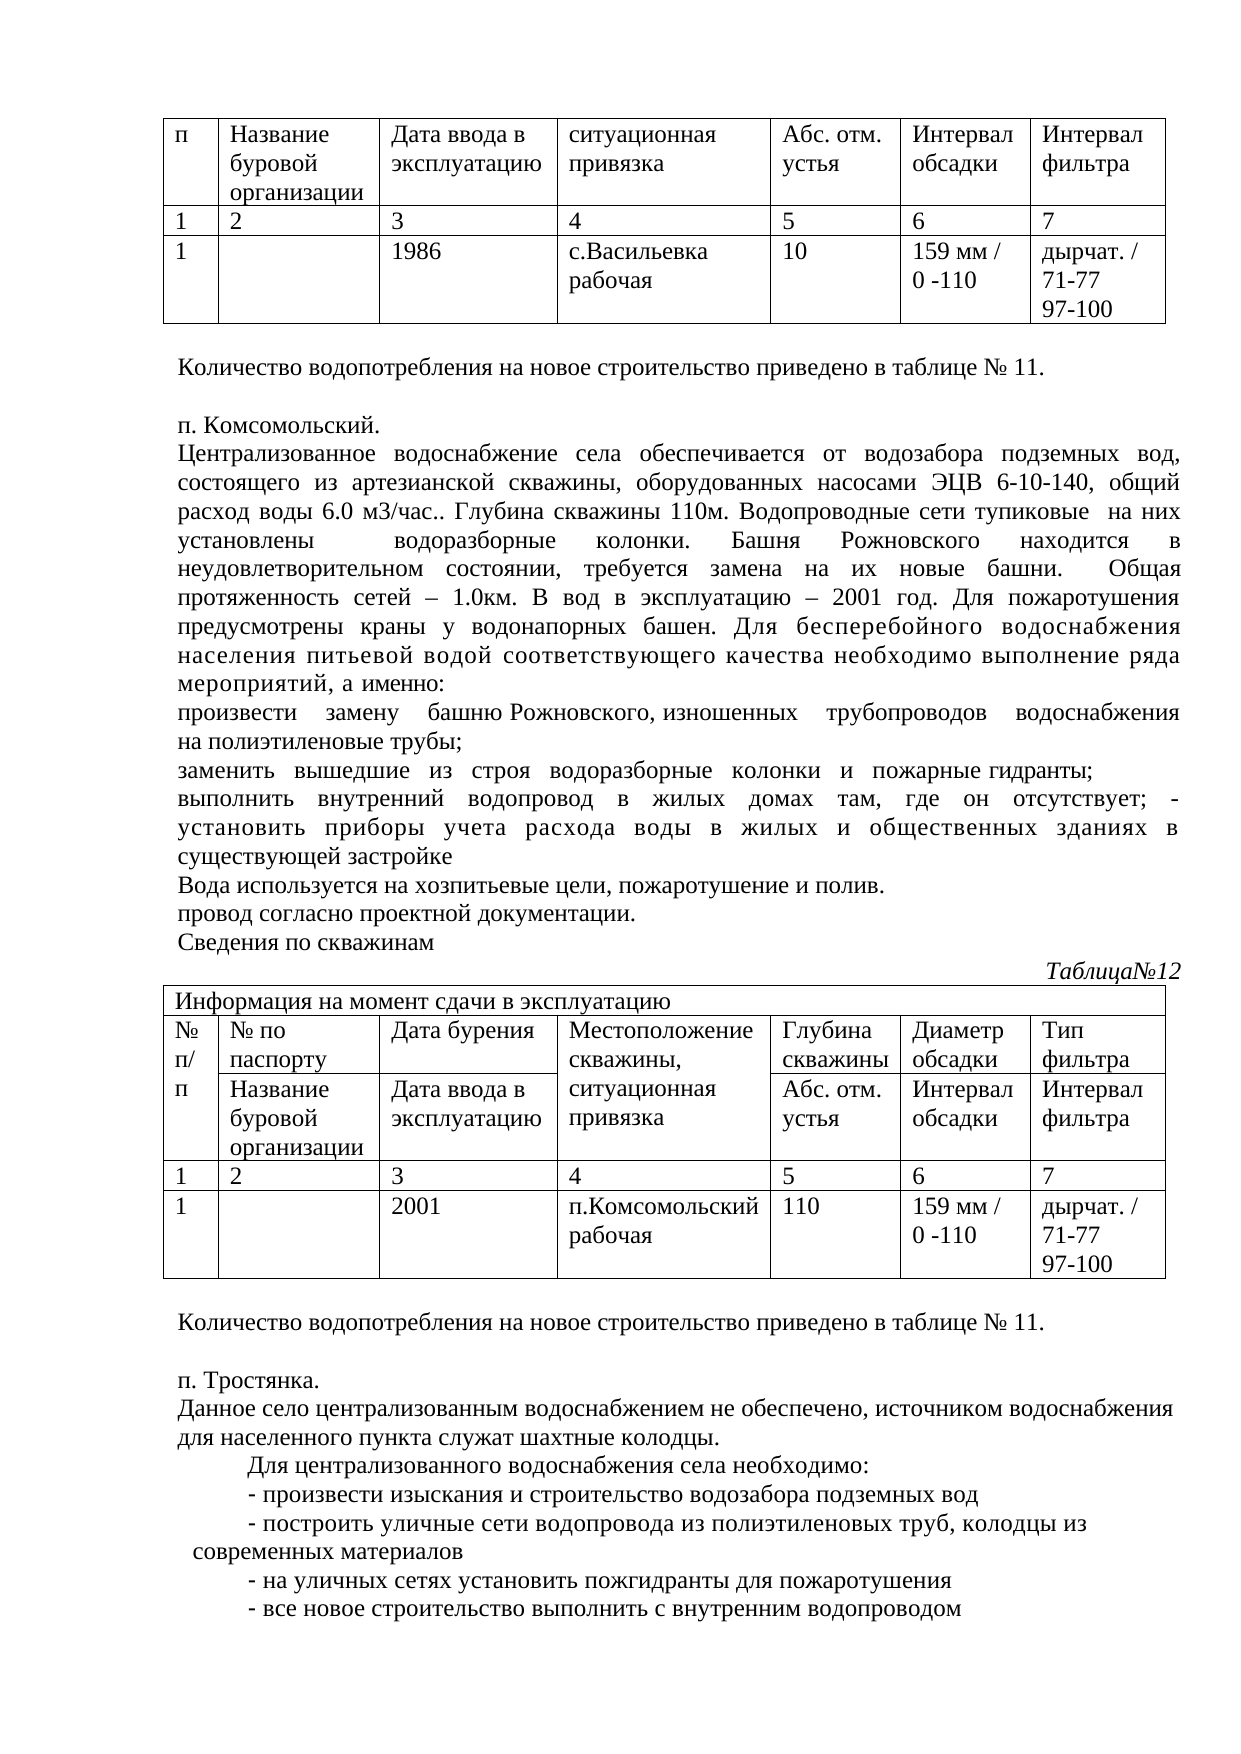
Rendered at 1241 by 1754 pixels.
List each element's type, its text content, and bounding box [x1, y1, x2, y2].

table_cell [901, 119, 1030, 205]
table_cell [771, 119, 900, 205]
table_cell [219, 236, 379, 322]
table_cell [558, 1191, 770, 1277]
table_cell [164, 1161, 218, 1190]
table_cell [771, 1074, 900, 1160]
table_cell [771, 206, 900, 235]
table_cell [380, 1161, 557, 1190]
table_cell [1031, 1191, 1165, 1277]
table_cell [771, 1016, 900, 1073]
text выполнить внутренний водопровод в жилых домах там, где он отсутствует; - установить приборы учета расхода воды в жилых и общественных зданиях в существующей застройке [177, 783, 1181, 870]
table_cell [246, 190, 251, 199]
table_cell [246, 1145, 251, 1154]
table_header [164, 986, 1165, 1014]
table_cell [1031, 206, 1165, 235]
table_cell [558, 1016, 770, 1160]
text Вода используется на хозпитьевые цели, пожаротушение и полив. [177, 870, 1181, 898]
list все новое строительство выполнить с внутренним водопроводом [248, 1594, 1181, 1622]
list построить уличные сети водопровода из полиэтиленовых труб, колодцы из современных материалов [192, 1508, 1130, 1565]
text произвести замену башню Рожновского, изношенных трубопроводов водоснабжения на полиэтиленовые трубы; [177, 697, 1181, 755]
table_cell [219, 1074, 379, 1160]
text провод согласно проектной документации. [177, 898, 1181, 927]
text Количество водопотребления на новое строительство приведено в таблице № 11. [177, 1307, 1181, 1336]
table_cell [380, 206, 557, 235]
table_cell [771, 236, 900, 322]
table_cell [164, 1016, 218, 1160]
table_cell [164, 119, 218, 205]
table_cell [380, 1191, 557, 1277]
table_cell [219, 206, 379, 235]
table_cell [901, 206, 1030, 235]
text Данное село централизованным водоснабжением не обеспечено, источником водоснабжения для населенного пункта служат шахтные колодцы. [177, 1393, 1181, 1451]
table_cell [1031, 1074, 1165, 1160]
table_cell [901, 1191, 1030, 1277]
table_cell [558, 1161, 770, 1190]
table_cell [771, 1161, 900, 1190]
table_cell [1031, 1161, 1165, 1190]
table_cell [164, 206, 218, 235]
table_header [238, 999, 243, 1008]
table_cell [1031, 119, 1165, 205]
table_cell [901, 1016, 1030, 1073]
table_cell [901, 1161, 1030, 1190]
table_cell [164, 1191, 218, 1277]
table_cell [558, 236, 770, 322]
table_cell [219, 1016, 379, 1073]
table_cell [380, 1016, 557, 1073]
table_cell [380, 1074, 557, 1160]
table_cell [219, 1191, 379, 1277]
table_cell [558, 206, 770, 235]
text п. Тростянка. [177, 1365, 1181, 1393]
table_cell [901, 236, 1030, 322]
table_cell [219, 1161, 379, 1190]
list произвести изыскания и строительство водозабора подземных вод [248, 1479, 1181, 1508]
text Для централизованного водоснабжения села необходимо: [247, 1451, 1181, 1479]
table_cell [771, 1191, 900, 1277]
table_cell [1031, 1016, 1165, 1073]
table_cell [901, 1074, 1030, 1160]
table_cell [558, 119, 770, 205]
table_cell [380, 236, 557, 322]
text п. Комсомольский. [177, 410, 1181, 438]
list на уличных сетях установить пожгидранты для пожаротушения [248, 1565, 1181, 1594]
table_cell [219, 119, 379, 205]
text Сведения по скважинам [177, 927, 1181, 956]
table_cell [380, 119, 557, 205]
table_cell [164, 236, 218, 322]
text Централизованное водоснабжение села обеспечивается от водозабора подземных вод, состоящего из артезианской скважины, оборудованных насосами ЭЦВ 6-10-140, общий расход воды 6.0 м3/час.. Глубина скважины 110м. Водопроводные сети тупиковые на них установлены водоразборные колонки. Башня Рожновского находится в неудовлетворительном состоянии, требуется замена на их новые башни. Общая протяженность сетей – 1.0км. В вод в эксплуатацию – 2001 год. Для пожаротушения предусмотрены краны у водонапорных башен. Для бесперебойного водоснабжения населения питьевой водой соответствующего качества необходимо выполнение ряда мероприятий, а именно: [177, 438, 1181, 697]
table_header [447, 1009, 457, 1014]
text Таблица№12 [177, 956, 1181, 985]
text Количество водопотребления на новое строительство приведено в таблице № 11. [177, 352, 1181, 381]
text заменить вышедшие из строя водоразборные колонки и пожарные гидранты; [177, 755, 1181, 783]
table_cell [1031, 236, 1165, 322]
